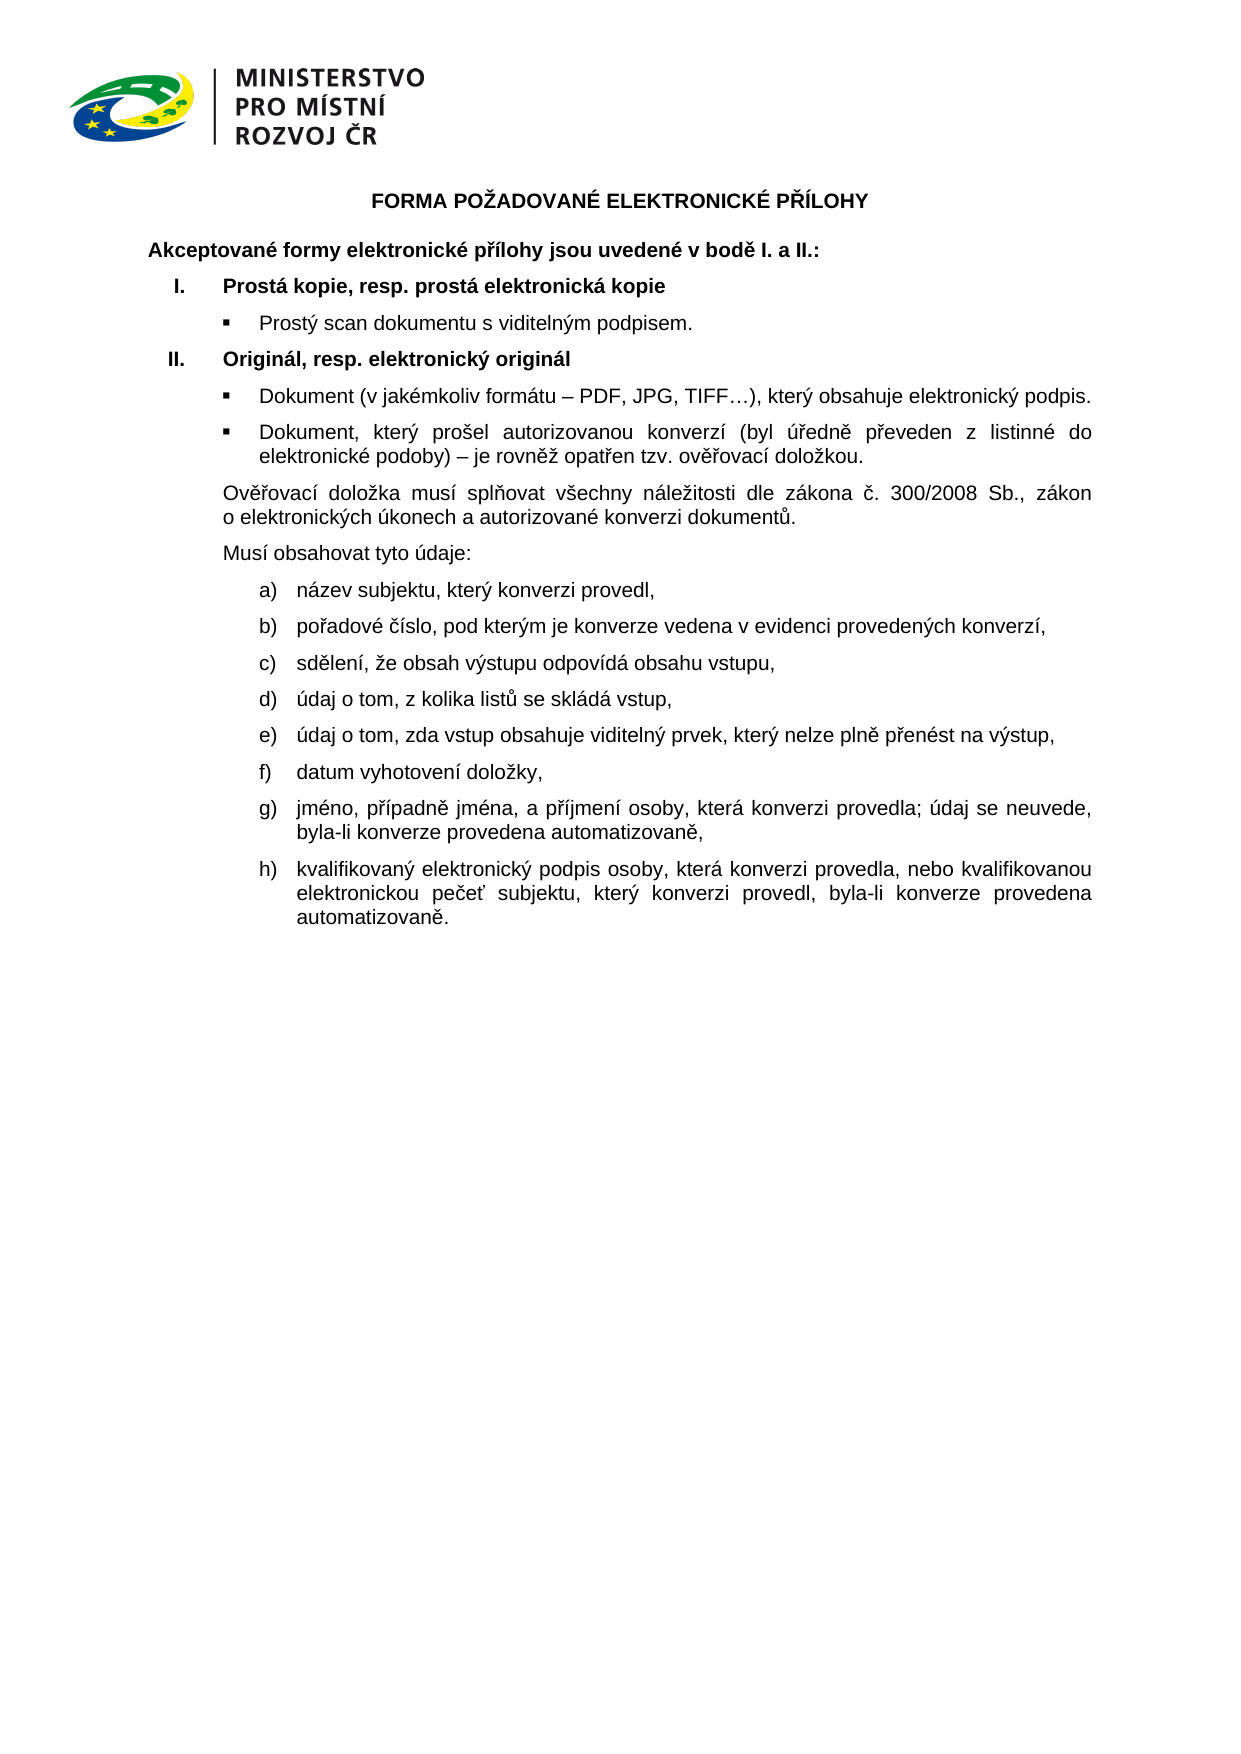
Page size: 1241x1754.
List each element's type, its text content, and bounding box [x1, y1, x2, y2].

list Dokument, který prošel autorizovanou konverzí (byl úředně převeden z listinné do elektronické podoby) – je rovněž opatřen tzv. ověřovací doložkou. [221, 420, 1093, 468]
list sdělení, že obsah výstupu odpovídá obsahu vstupu, [259, 650, 1093, 674]
list Musí obsahovat tyto údaje: [223, 541, 1093, 565]
list údaj o tom, zda vstup obsahuje viditelný prvek, který nelze plně přenést na výstup, [259, 723, 1093, 747]
list pořadové číslo, pod kterým je konverze vedena v evidenci provedených konverzí, [259, 614, 1093, 638]
list Prostá kopie, resp. prostá elektronická kopie [185, 274, 1093, 298]
list Prostý scan dokumentu s viditelným podpisem. [221, 311, 1093, 334]
text Akceptované formy elektronické přílohy jsou uvedené v bodě I. a II.: [148, 238, 1093, 262]
list Originál, resp. elektronický originál [185, 347, 1093, 371]
list název subjektu, který konverzi provedl, [259, 577, 1093, 601]
picture [69, 68, 424, 145]
text FORMA POŽADOVANÉ ELEKTRONICKÉ PŘÍLOHY [148, 189, 1093, 213]
list Ověřovací doložka musí splňovat všechny náležitosti dle zákona č. 300/2008 Sb., zákon o elektronických úkonech a autorizované konverzi dokumentů. [223, 481, 1093, 528]
list údaj o tom, z kolika listů se skládá vstup, [259, 687, 1093, 711]
list jméno, případně jména, a příjmení osoby, která konverzi provedla; údaj se neuvede, byla-li konverze provedena automatizovaně, [259, 796, 1093, 844]
list Dokument (v jakémkoliv formátu – PDF, JPG, TIFF…), který obsahuje elektronický podpis. [221, 383, 1093, 408]
list kvalifikovaný elektronický podpis osoby, která konverzi provedla, nebo kvalifikovanou elektronickou pečeť subjektu, který konverzi provedl, byla-li konverze provedena automatizovaně. [259, 857, 1093, 928]
list datum vyhotovení doložky, [259, 760, 1093, 784]
